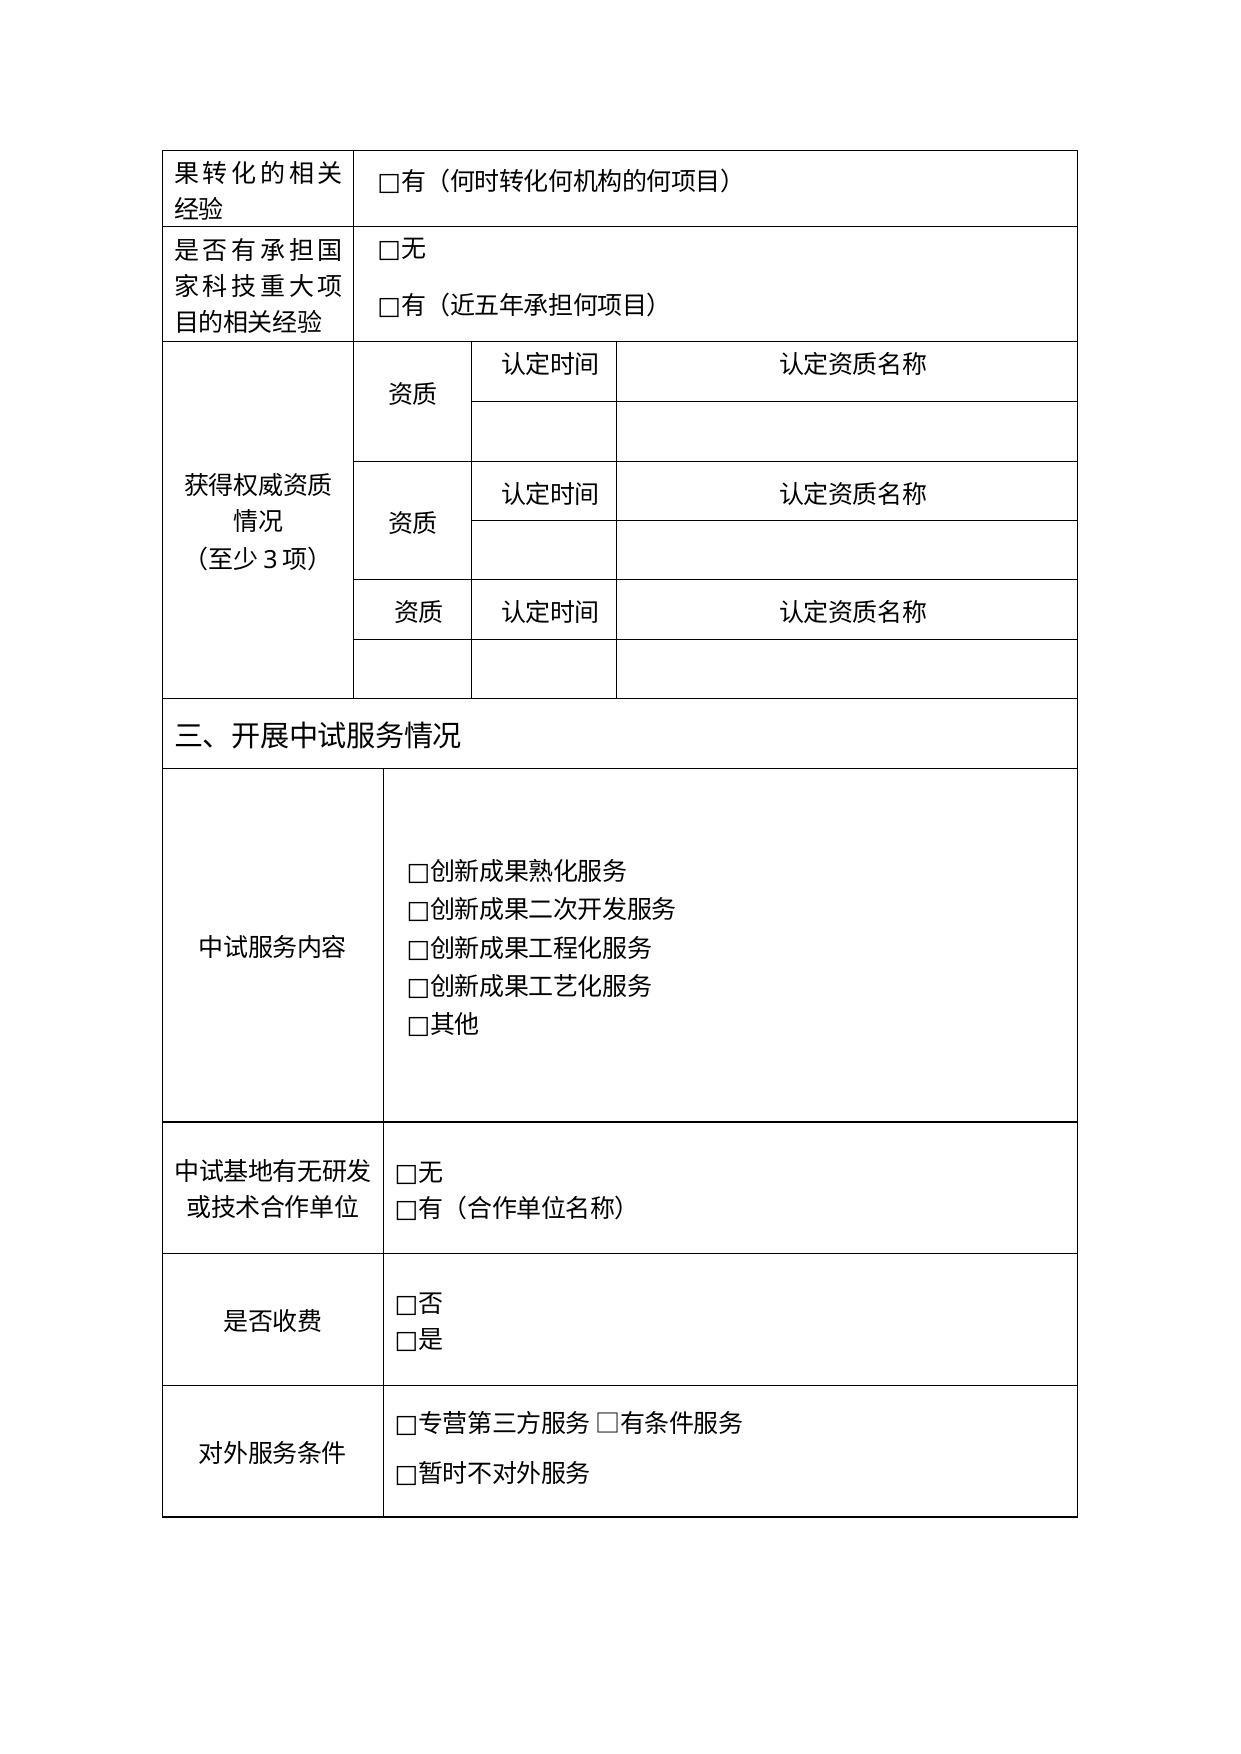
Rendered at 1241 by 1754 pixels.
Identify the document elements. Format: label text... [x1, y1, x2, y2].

table_cell [472, 521, 616, 579]
table_cell [472, 402, 616, 461]
table_cell 认定时间 [472, 462, 616, 520]
table_cell 是否有承担国家科技重大项目的相关经验 [163, 227, 353, 341]
table_cell [617, 640, 1077, 697]
table_cell □无 □有（何时转化何机构的何项目） [354, 151, 1077, 226]
table_cell 三、开展中试服务情况 [163, 699, 1077, 768]
table_cell □无 □有（近五年承担何项目） [354, 227, 1077, 341]
table_cell 认定时间 [472, 342, 616, 401]
table_cell □专营第三方服务 □有条件服务 □暂时不对外服务 [384, 1386, 1077, 1516]
table_cell [617, 402, 1077, 461]
table_cell 是否收费 [163, 1254, 383, 1385]
table_cell 认定时间 [472, 580, 616, 638]
table_cell 认定资质名称 [617, 342, 1077, 401]
table_cell □否 □是 [384, 1254, 1077, 1385]
table_cell 认定资质名称 [617, 462, 1077, 520]
table_cell 是否有科技成果转化的相关经验 [163, 151, 353, 226]
table_cell 资质 [354, 580, 471, 638]
table_cell □创新成果熟化服务 □创新成果二次开发服务 □创新成果工程化服务 □创新成果工艺化服务 □其他 [384, 769, 1077, 1121]
table_cell 对外服务条件 [163, 1386, 383, 1516]
table_cell □无 □有（合作单位名称） [384, 1123, 1077, 1253]
table_cell [617, 521, 1077, 579]
table_cell [354, 640, 471, 697]
table_cell 资质 [354, 462, 471, 579]
table_cell [472, 640, 616, 697]
table_cell 中试基地有无研发或技术合作单位 [163, 1123, 383, 1253]
table_cell 中试服务内容 [163, 769, 383, 1121]
table_cell 资质 [354, 342, 471, 461]
table_cell 获得权威资质情况 （至少3项） [163, 342, 353, 697]
table_cell 认定资质名称 [617, 580, 1077, 638]
